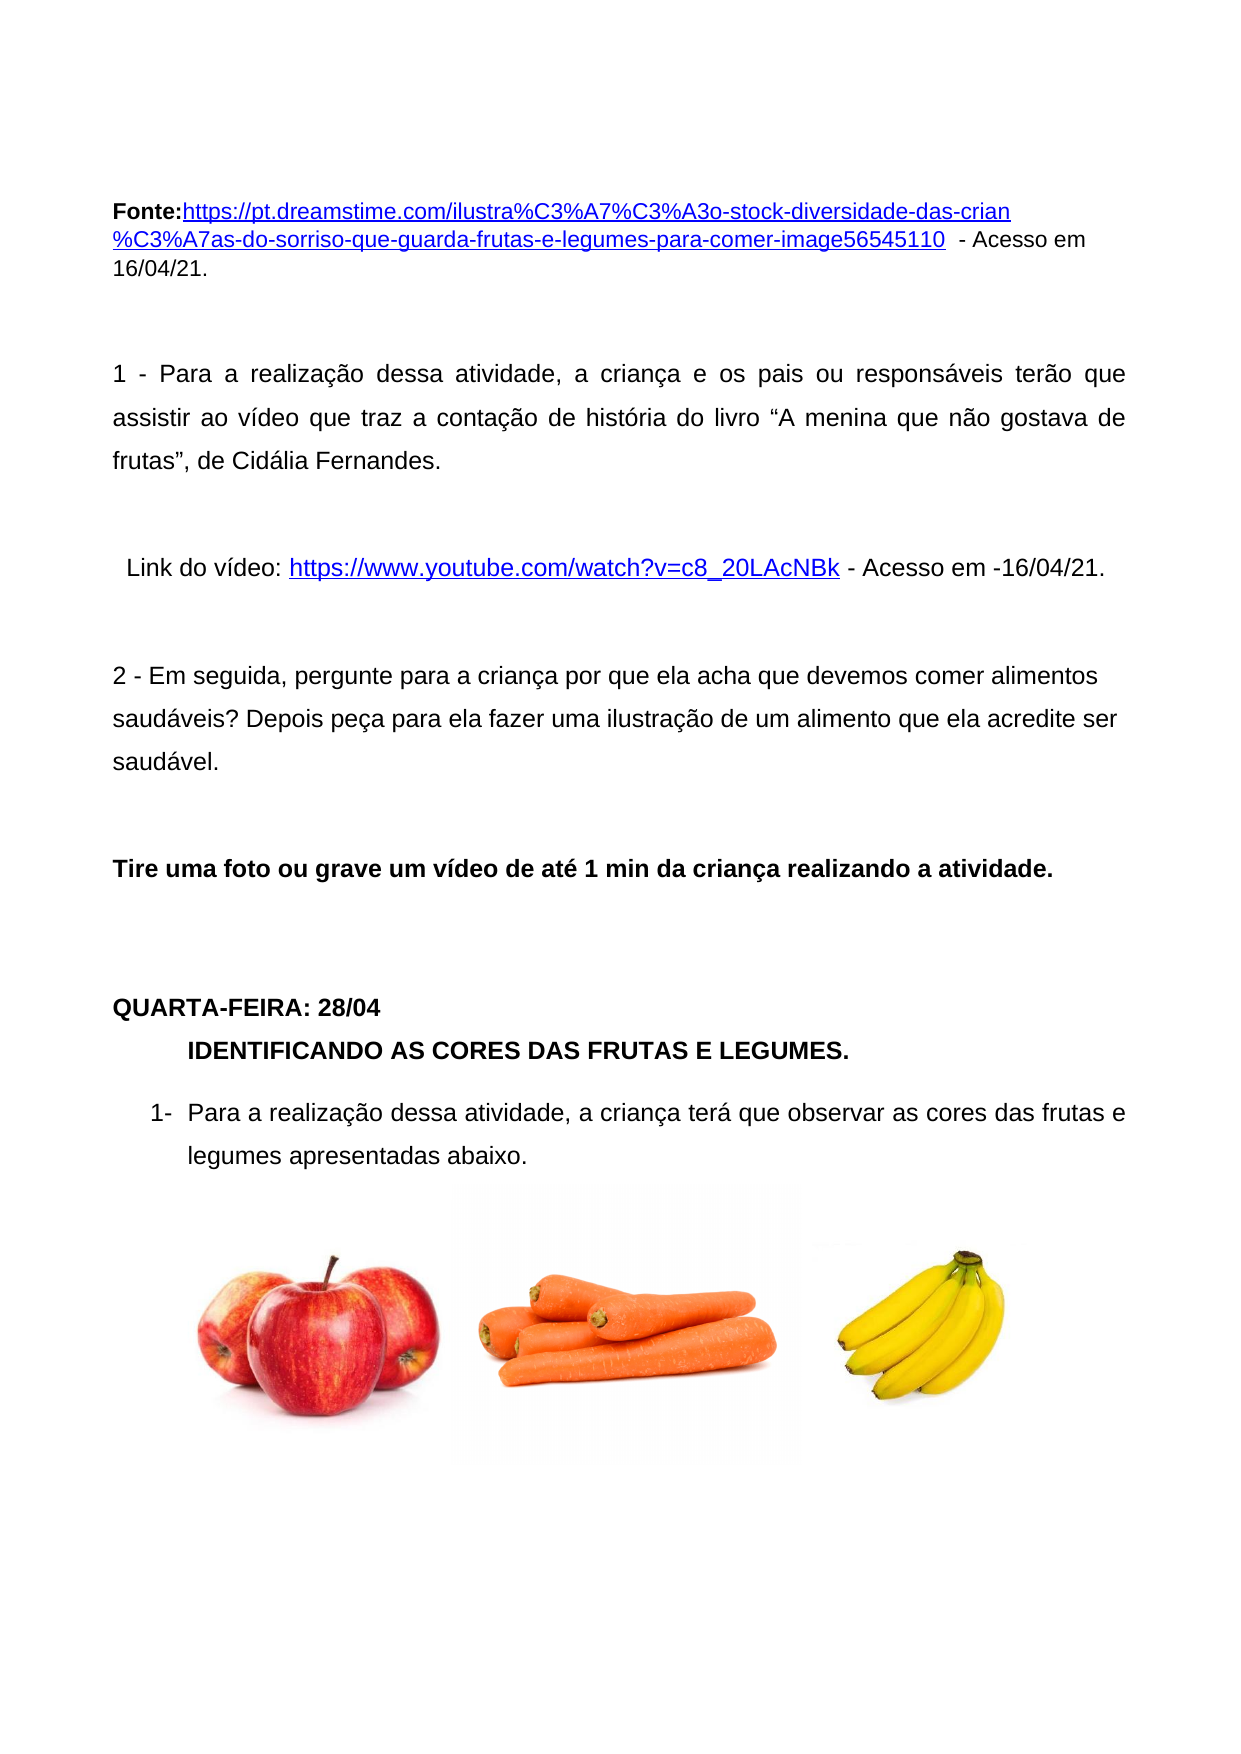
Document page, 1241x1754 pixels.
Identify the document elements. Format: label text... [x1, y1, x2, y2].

text QUARTA-FEIRA: 28/04 [112, 993, 1128, 1022]
text IDENTIFICANDO AS CORES DAS FRUTAS E LEGUMES. [187, 1036, 1128, 1065]
text Tire uma foto ou grave um vídeo de até 1 min da criança realizando a atividade. [112, 854, 1128, 883]
list Para a realização dessa atividade, a criança terá que observar as cores das frutas e legumes apresentadas abaixo. [150, 1098, 1128, 1170]
text Fonte:https://pt.dreamstime.com/ilustra%C3%A7%C3%A3o-stock-diversidade-das-crian%C3%A7as-do-sorriso-que-guarda-frutas-e-legumes-para-comer-image56545110 - Acesso em 16/04/21. [112, 198, 1128, 281]
picture [187, 1184, 1046, 1465]
text Link do vídeo: https://www.youtube.com/watch?v=c8_20LAcNBk - Acesso em -16/04/21. [112, 553, 1128, 582]
text 1 - Para a realização dessa atividade, a criança e os pais ou responsáveis terão que assistir ao vídeo que traz a contação de história do livro “A menina que não gostava de frutas”, de Cidália Fernandes. [112, 359, 1128, 474]
text 2 - Em seguida, pergunte para a criança por que ela acha que devemos comer alimentos saudáveis? Depois peça para ela fazer uma ilustração de um alimento que ela acredite ser saudável. [112, 661, 1128, 776]
